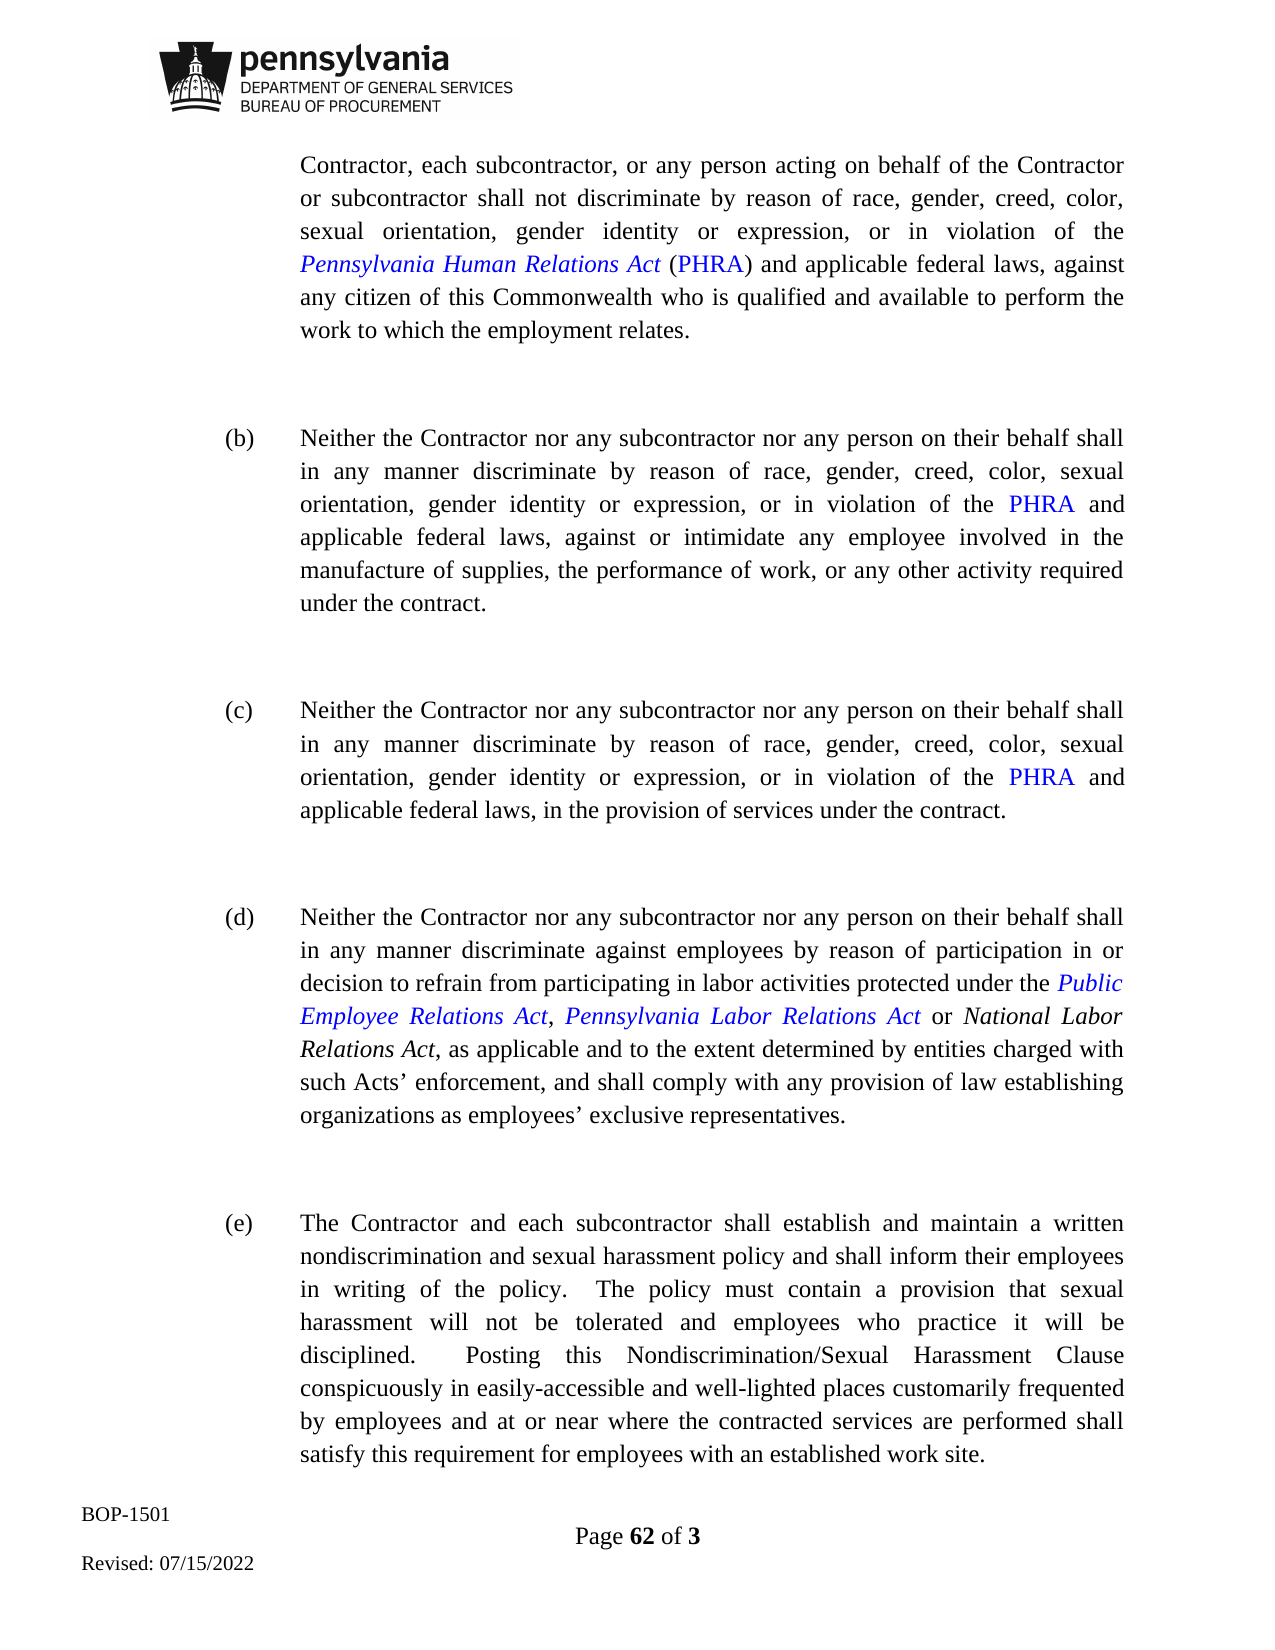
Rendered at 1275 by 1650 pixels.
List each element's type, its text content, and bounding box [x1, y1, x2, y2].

list Neither the Contractor nor any subcontractor nor any person on their behalf shall in any manner discriminate against employees by reason of participation in or decision to refrain from participating in labor activities protected under the Public Employee Relations Act, Pennsylvania Labor Relations Act or National Labor Relations Act, as applicable and to the extent determined by entities charged with such Acts’ enforcement, and shall comply with any provision of law establishing organizations as employees’ exclusive representatives. [225, 902, 1125, 1129]
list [225, 150, 1125, 344]
picture [150, 37, 522, 121]
list Neither the Contractor nor any subcontractor nor any person on their behalf shall in any manner discriminate by reason of race, gender, creed, color, sexual orientation, gender identity or expression, or in violation of the PHRA and applicable federal laws, in the provision of services under the contract. [225, 696, 1125, 823]
list Neither the Contractor nor any subcontractor nor any person on their behalf shall in any manner discriminate by reason of race, gender, creed, color, sexual orientation, gender identity or expression, or in violation of the PHRA and applicable federal laws, against or intimidate any employee involved in the manufacture of supplies, the performance of work, or any other activity required under the contract. [225, 423, 1125, 617]
list The Contractor and each subcontractor shall establish and maintain a written nondiscrimination and sexual harassment policy and shall inform their employees in writing of the policy. The policy must contain a provision that sexual harassment will not be tolerated and employees who practice it will be disciplined. Posting this Nondiscrimination/Sexual Harassment Clause conspicuously in easily-accessible and well-lighted places customarily frequented by employees and at or near where the contracted services are performed shall satisfy this requirement for employees with an established work site. [225, 1208, 1125, 1468]
